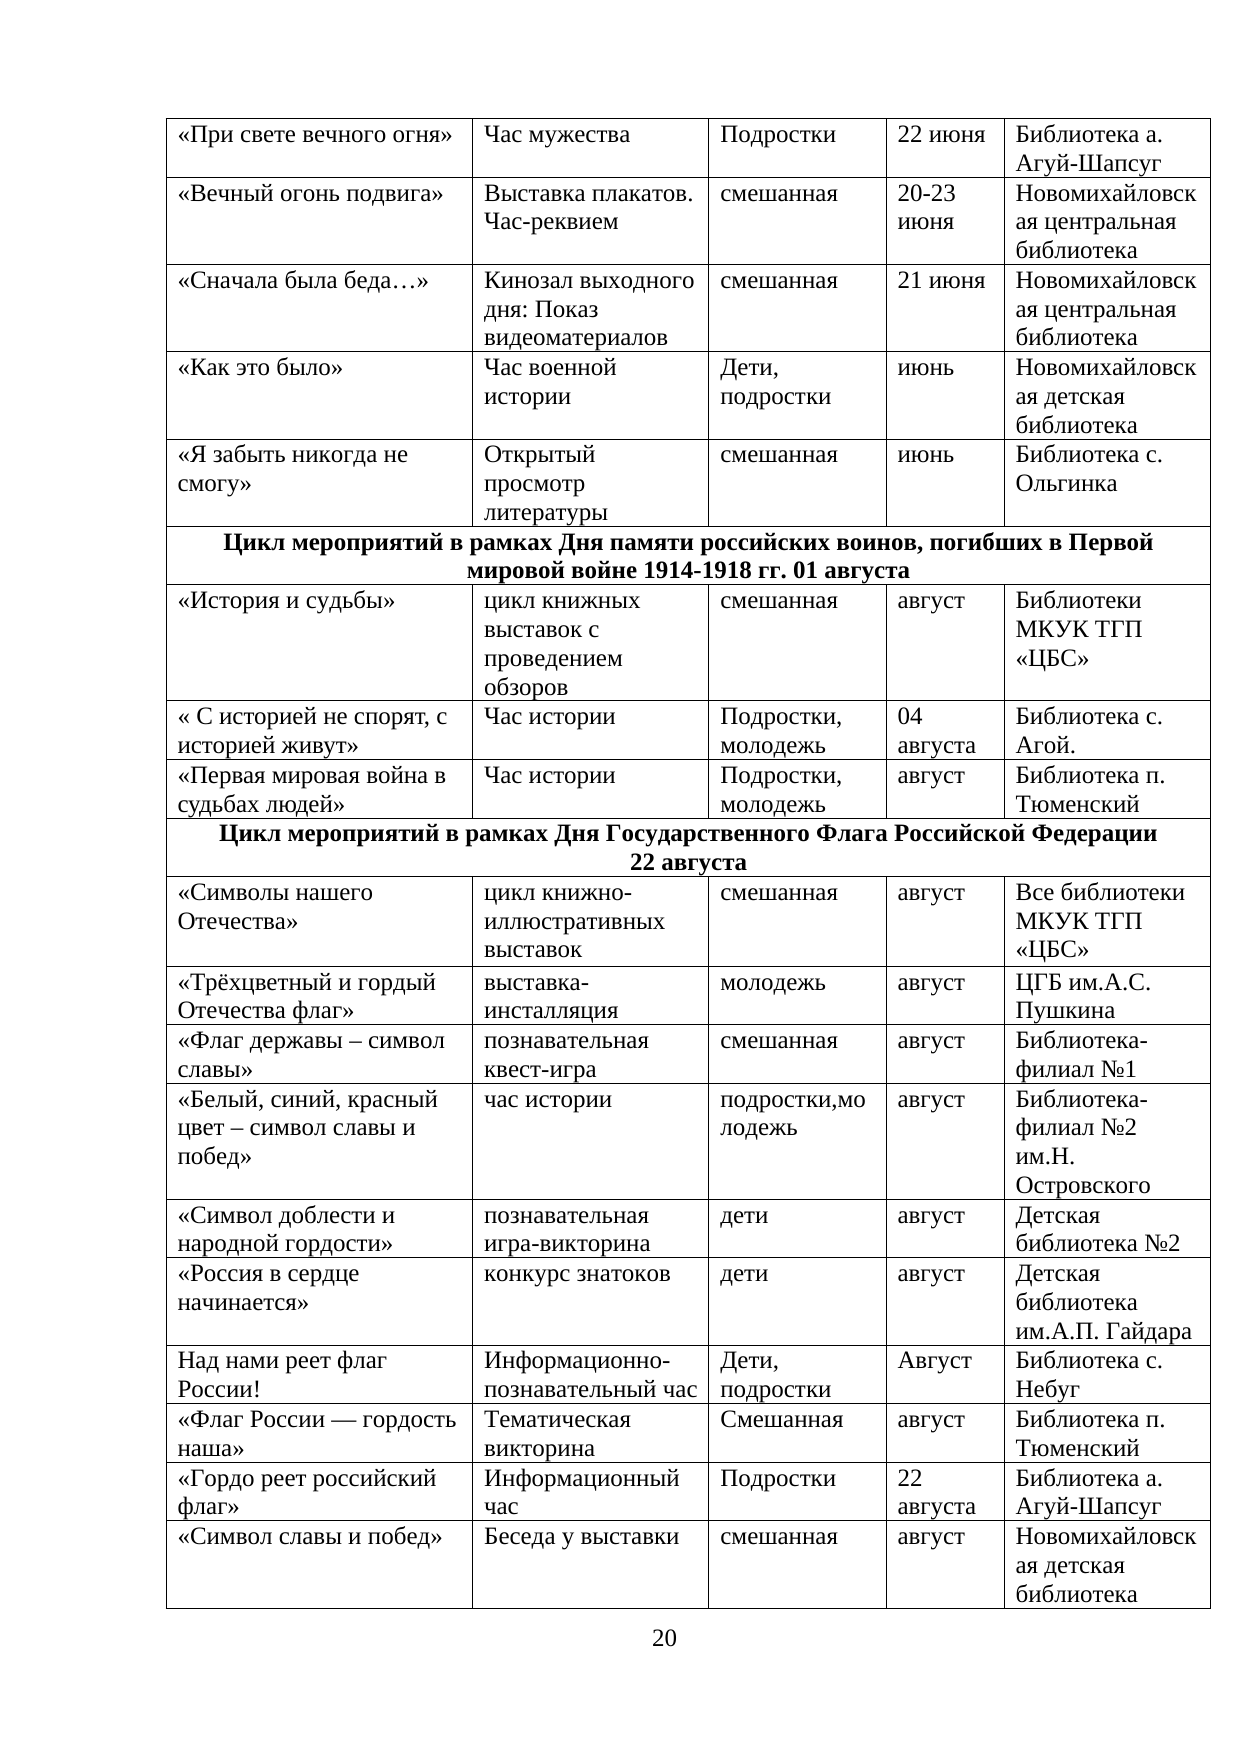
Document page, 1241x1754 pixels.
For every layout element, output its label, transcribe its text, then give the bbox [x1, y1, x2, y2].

table_cell познавательная игра-викторина [473, 1200, 708, 1257]
table_cell «Флаг державы – символ славы» [253, 1025, 472, 1083]
table_cell Детская библиотека №2 [1005, 1200, 1210, 1257]
table_cell 20-23 июня [887, 178, 1004, 264]
table_cell «Вечный огонь подвига» [167, 178, 472, 264]
table_cell «Как это было» [167, 352, 472, 438]
table_cell август [887, 877, 1004, 966]
table_cell «Белый, синий, красный цвет – символ славы и побед» [167, 1084, 472, 1199]
table_cell Информационно-познавательный час [473, 1346, 708, 1403]
table_cell июнь [887, 352, 1004, 438]
table_cell подростки,молодежь [709, 1084, 886, 1199]
table_cell Новомихайловская детская библиотека [1005, 1521, 1210, 1607]
table_cell август [887, 1404, 1004, 1462]
table_cell смешанная [709, 585, 886, 700]
table_cell август [887, 1084, 1004, 1199]
table_cell смешанная [709, 440, 886, 526]
table_cell цикл книжных выставок с проведением обзоров [473, 585, 708, 700]
table_cell Библиотека-филиал №1 [1005, 1025, 1210, 1083]
table_cell 21 июня [887, 265, 1004, 351]
table_cell 22 августа [887, 1463, 1004, 1520]
table_cell Библиотека с. Небуг [1005, 1346, 1210, 1403]
table_cell цикл книжно-иллюстративных выставок [473, 877, 708, 966]
table_cell «Флаг России — гордость наша» [167, 1404, 472, 1462]
table_cell смешанная [709, 178, 886, 264]
table_cell Подростки, молодежь [709, 701, 886, 759]
table_cell Новомихайловская центральная библиотека [1005, 265, 1210, 351]
table_cell дети [709, 1258, 886, 1344]
table_cell Подростки [709, 119, 886, 177]
table_cell 04 августа [887, 701, 1004, 759]
table_cell «Символы нашего Отечества» [167, 877, 472, 966]
table_cell смешанная [709, 265, 886, 351]
table_cell Новомихайловская детская библиотека [1005, 352, 1210, 438]
table_cell «Символ доблести и народной гордости» [167, 1200, 472, 1257]
table_cell « С историей не спорят, с историей живут» [167, 701, 472, 759]
table_cell август [887, 585, 1004, 700]
table_cell Подростки, молодежь [709, 760, 886, 817]
table_cell Цикл мероприятий в рамках Дня памяти российских воинов, погибших в Первой мировой войне 1914-1918 гг. 01 августа [167, 527, 1210, 584]
table_cell Библиотека а. Агуй-Шапсуг [1005, 1463, 1210, 1520]
table_cell июнь [887, 440, 1004, 526]
table_cell Час военной истории [473, 352, 708, 438]
table_cell Библиотеки МКУК ТГП «ЦБС» [1005, 585, 1210, 700]
table_cell август [887, 1200, 1004, 1257]
table_cell выставка-инсталляция [473, 967, 708, 1024]
table_cell познавательная квест-игра [473, 1025, 708, 1083]
table_cell Новомихайловская центральная библиотека [1005, 178, 1210, 264]
table_cell «Первая мировая война в судьбах людей» [167, 760, 472, 817]
table_cell Над нами реет флаг России! [167, 1346, 472, 1403]
table_cell молодежь [709, 967, 886, 1024]
table_cell Библиотека-филиал №2 им.Н. Островского [1005, 1084, 1210, 1199]
table_cell август [887, 760, 1004, 817]
table_cell конкурс знатоков [473, 1258, 708, 1344]
table_cell смешанная [709, 877, 886, 966]
table_cell «Я забыть никогда не смогу» [167, 440, 472, 526]
table_cell «При свете вечного огня» [167, 119, 472, 177]
table_cell Библиотека а. Агуй-Шапсуг [1005, 119, 1210, 177]
table_cell август [887, 1025, 1004, 1083]
table_cell Смешанная [709, 1404, 886, 1462]
table_cell «Символ славы и побед» [167, 1521, 472, 1607]
table_cell смешанная [709, 1521, 886, 1607]
table_cell ЦГБ им.А.С. Пушкина [1005, 967, 1210, 1024]
table_cell Выставка плакатов. Час-реквием [473, 178, 708, 264]
table_cell Цикл мероприятий в рамках Дня Государственного Флага Российской Федерации 22 августа [167, 819, 1210, 876]
table_cell август [887, 967, 1004, 1024]
table_cell Беседа у выставки [473, 1521, 708, 1607]
table_cell 22 июня [887, 119, 1004, 177]
table_cell Час мужества [473, 119, 708, 177]
table_cell Информационный час [473, 1463, 708, 1520]
table_cell Библиотека с. Ольгинка [1005, 440, 1210, 526]
table_cell Подростки [709, 1463, 886, 1520]
table_cell «Сначала была беда…» [167, 265, 472, 351]
table_cell «Гордо реет российский флаг» [167, 1463, 472, 1520]
table_cell Дети, подростки [709, 1346, 886, 1403]
table_cell Библиотека п. Тюменский [1005, 1404, 1210, 1462]
table_cell дети [709, 1200, 886, 1257]
table_cell август [887, 1258, 1004, 1344]
table_cell Библиотека п. Тюменский [1005, 760, 1210, 817]
table_cell Час истории [473, 701, 708, 759]
table_cell Август [887, 1346, 1004, 1403]
table_cell Тематическая викторина [473, 1404, 708, 1462]
table_cell Час истории [473, 760, 708, 817]
table_cell Все библиотеки МКУК ТГП «ЦБС» [1005, 877, 1210, 966]
table_cell «Россия в сердце начинается» [167, 1258, 472, 1344]
table_cell «История и судьбы» [167, 585, 472, 700]
table_cell час истории [473, 1084, 708, 1199]
table_cell смешанная [709, 1025, 886, 1083]
table_cell август [887, 1521, 1004, 1607]
table_cell Библиотека с. Агой. [1005, 701, 1210, 759]
table_cell Открытый просмотр литературы [473, 440, 708, 526]
table_cell Кинозал выходного дня: Показ видеоматериалов [473, 265, 708, 351]
table_cell Детская библиотека им.А.П. Гайдара [1005, 1258, 1210, 1344]
table_cell Дети, подростки [709, 352, 886, 438]
table_cell «Трёхцветный и гордый Отечества флаг» [167, 967, 472, 1024]
